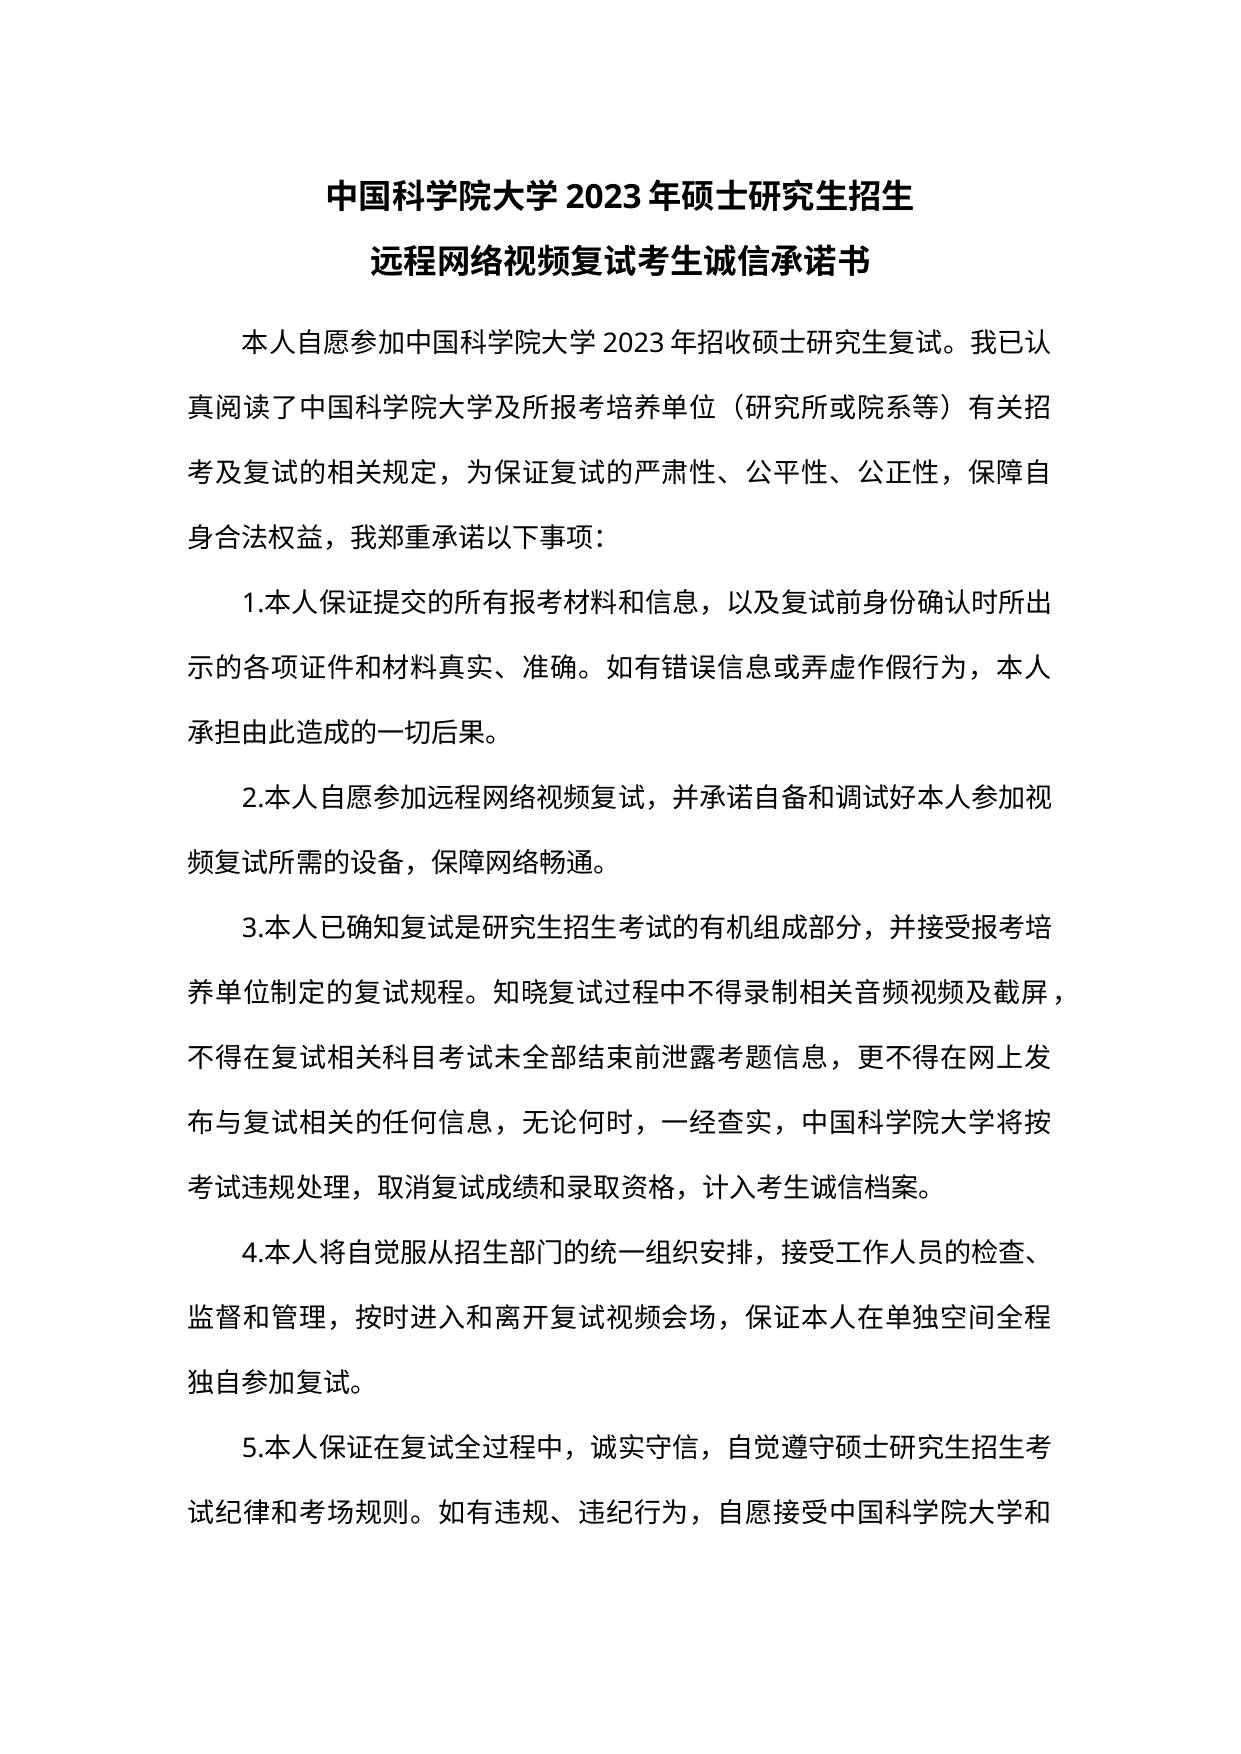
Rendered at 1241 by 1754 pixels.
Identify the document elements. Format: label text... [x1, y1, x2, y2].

text 4.本人将自觉服从招生部门的统一组织安排，接受工作人员的检查、监督和管理，按时进入和离开复试视频会场，保证本人在单独空间全程独自参加复试。 [187, 1218, 1053, 1413]
text 中国科学院大学2023年硕士研究生招生 [187, 162, 1053, 227]
text 2.本人自愿参加远程网络视频复试，并承诺自备和调试好本人参加视频复试所需的设备，保障网络畅通。 [187, 763, 1053, 893]
text 远程网络视频复试考生诚信承诺书 [187, 227, 1053, 292]
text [187, 1413, 1053, 1543]
text 1.本人保证提交的所有报考材料和信息，以及复试前身份确认时所出示的各项证件和材料真实、准确。如有错误信息或弄虚作假行为，本人承担由此造成的一切后果。 [187, 568, 1053, 763]
text 本人自愿参加中国科学院大学2023年招收硕士研究生复试。我已认真阅读了中国科学院大学及所报考培养单位（研究所或院系等）有关招考及复试的相关规定，为保证复试的严肃性、公平性、公正性，保障自身合法权益，我郑重承诺以下事项： [187, 308, 1053, 568]
text 3.本人已确知复试是研究生招生考试的有机组成部分，并接受报考培养单位制定的复试规程。知晓复试过程中不得录制相关音频视频及截屏，不得在复试相关科目考试未全部结束前泄露考题信息，更不得在网上发布与复试相关的任何信息，无论何时，一经查实，中国科学院大学将按考试违规处理，取消复试成绩和录取资格，计入考生诚信档案。 [187, 893, 1053, 1218]
